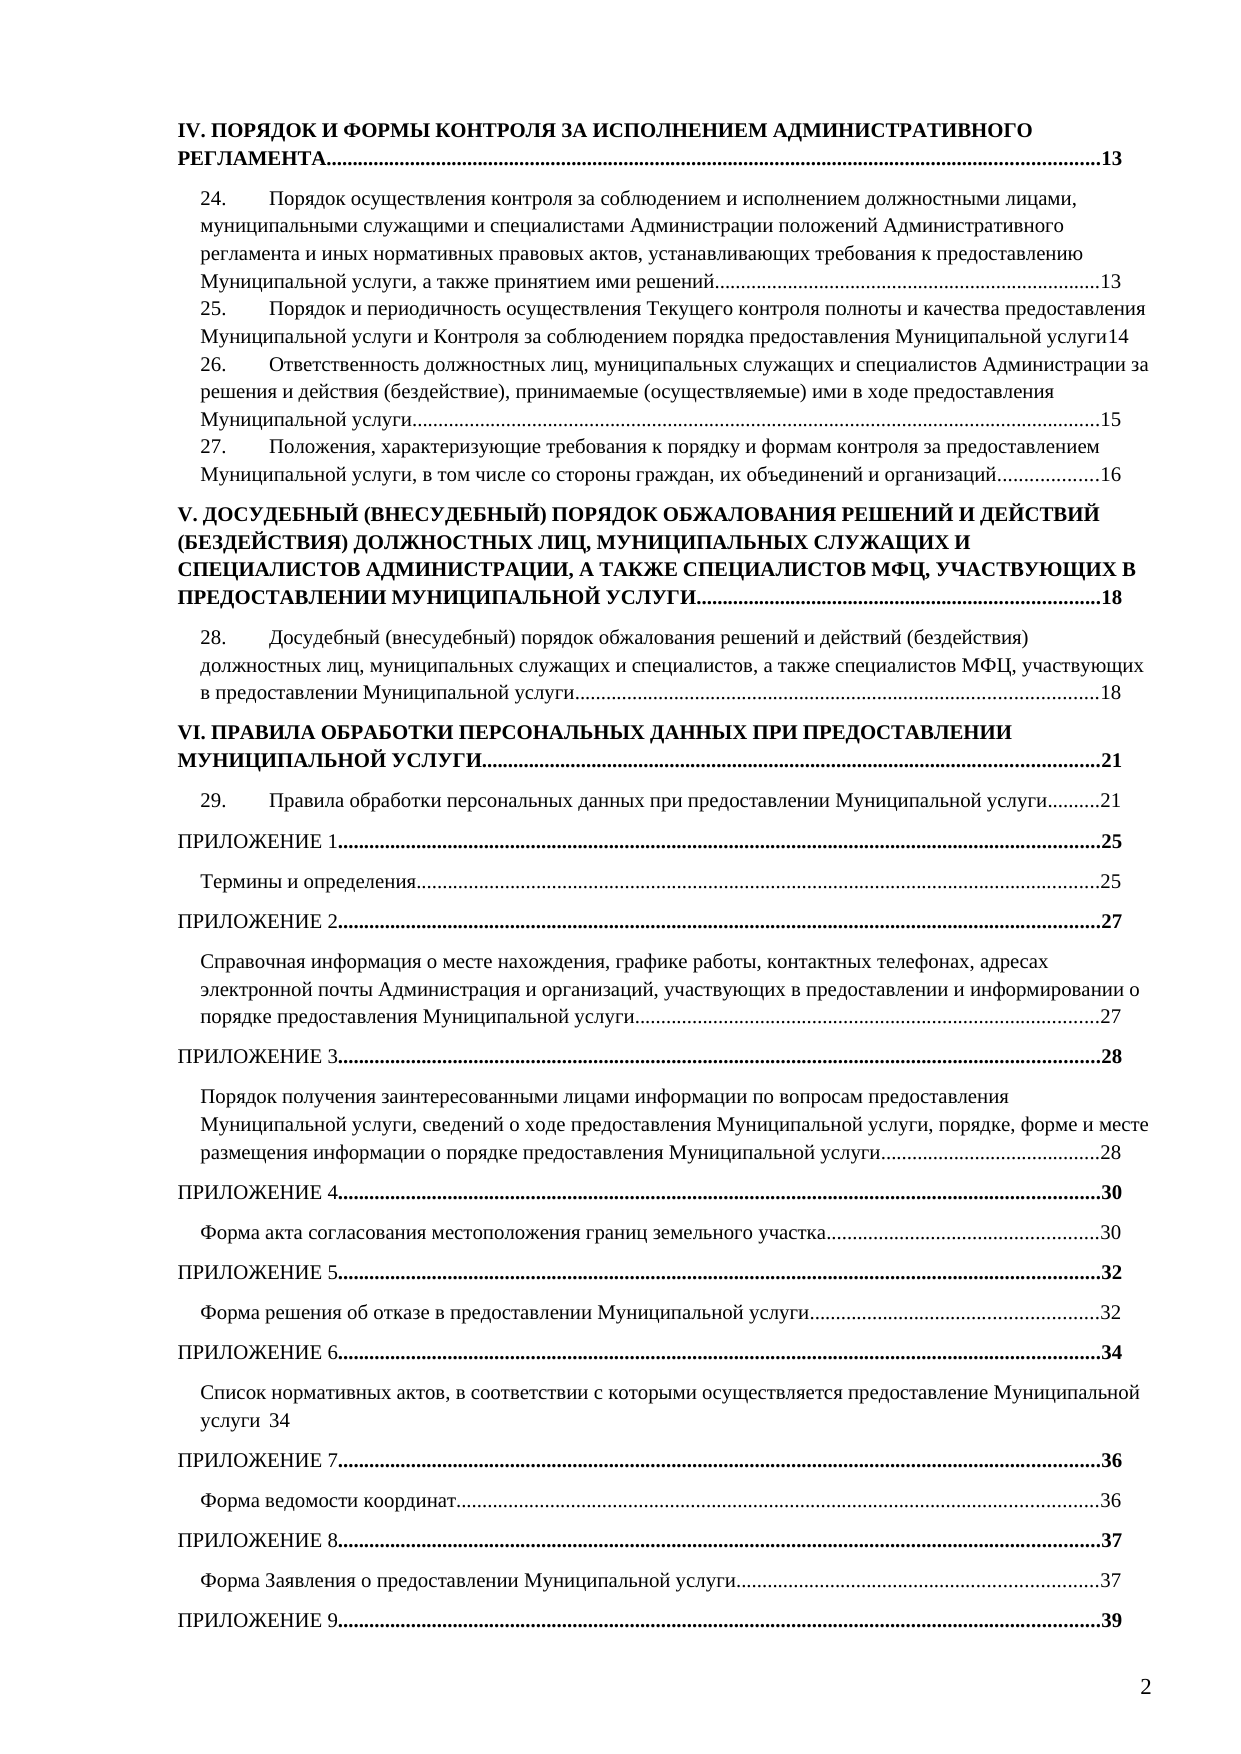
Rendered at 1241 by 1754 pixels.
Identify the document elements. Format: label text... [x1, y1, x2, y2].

text Приложение 4 30 [177, 1180, 1152, 1204]
text Форма решения об отказе в предоставлении Муниципальной услуги 32 [200, 1300, 1152, 1324]
text Приложение 9 39 [177, 1608, 1152, 1632]
text 28. Досудебный (внесудебный) порядок обжалования решений и действий (бездействия) должностных лиц, муниципальных служащих и специалистов, а также специалистов МФЦ, участвующих в предоставлении Муниципальной услуги 18 [200, 625, 1152, 704]
text Приложение 3 28 [177, 1044, 1152, 1068]
text Форма ведомости координат 36 [200, 1488, 1152, 1512]
text 24. Порядок осуществления контроля за соблюдением и исполнением должностными лицами, муниципальными служащими и специалистами Администрации положений Административного регламента и иных нормативных правовых актов, устанавливающих требования к предоставлению Муниципальной услуги, а также принятием ими решений 13 [200, 186, 1152, 293]
text Список нормативных актов, в соответствии с которыми осуществляется предоставление Муниципальной услуги 34 [200, 1380, 1152, 1432]
text V. Досудебный (внесудебный) порядок обжалования решений и действий (бездействия) должностных лиц, муниципальных служащих и специалистов Администрации, а также специалистов МФЦ, участвующих в предоставлении Муниципальной услуги 18 [177, 502, 1152, 609]
text Приложение 1 25 [177, 829, 1152, 853]
text 27. Положения, характеризующие требования к порядку и формам контроля за предоставлением Муниципальной услуги, в том числе со стороны граждан, их объединений и организаций 16 [200, 434, 1152, 486]
text IV. Порядок и формы контроля за исполнением Административного регламента 13 [177, 118, 1152, 170]
text Приложение 5 32 [177, 1260, 1152, 1284]
text VI. Правила обработки персональных данных при предоставлении Муниципальной услуги 21 [177, 720, 1152, 772]
text Форма Заявления о предоставлении Муниципальной услуги 37 [200, 1568, 1152, 1592]
text Термины и определения 25 [200, 869, 1152, 893]
text 25. Порядок и периодичность осуществления Текущего контроля полноты и качества предоставления Муниципальной услуги и Контроля за соблюдением порядка предоставления Муниципальной услуги 14 [200, 296, 1152, 348]
text Приложение 8 37 [177, 1528, 1152, 1552]
text Приложение 2 27 [177, 909, 1152, 933]
text 29. Правила обработки персональных данных при предоставлении Муниципальной услуги 21 [200, 788, 1152, 812]
text 26. Ответственность должностных лиц, муниципальных служащих и специалистов Администрации за решения и действия (бездействие), принимаемые (осуществляемые) ими в ходе предоставления Муниципальной услуги 15 [200, 351, 1152, 431]
text Форма акта согласования местоположения границ земельного участка 30 [200, 1220, 1152, 1244]
text Порядок получения заинтересованными лицами информации по вопросам предоставления Муниципальной услуги, сведений о ходе предоставления Муниципальной услуги, порядке, форме и месте размещения информации о порядке предоставления Муниципальной услуги 28 [200, 1084, 1152, 1164]
text Справочная информация о месте нахождения, графике работы, контактных телефонах, адресах электронной почты Администрация и организаций, участвующих в предоставлении и информировании о порядке предоставления Муниципальной услуги 27 [200, 949, 1152, 1028]
text Приложение 6 34 [177, 1340, 1152, 1364]
text Приложение 7 36 [177, 1448, 1152, 1472]
